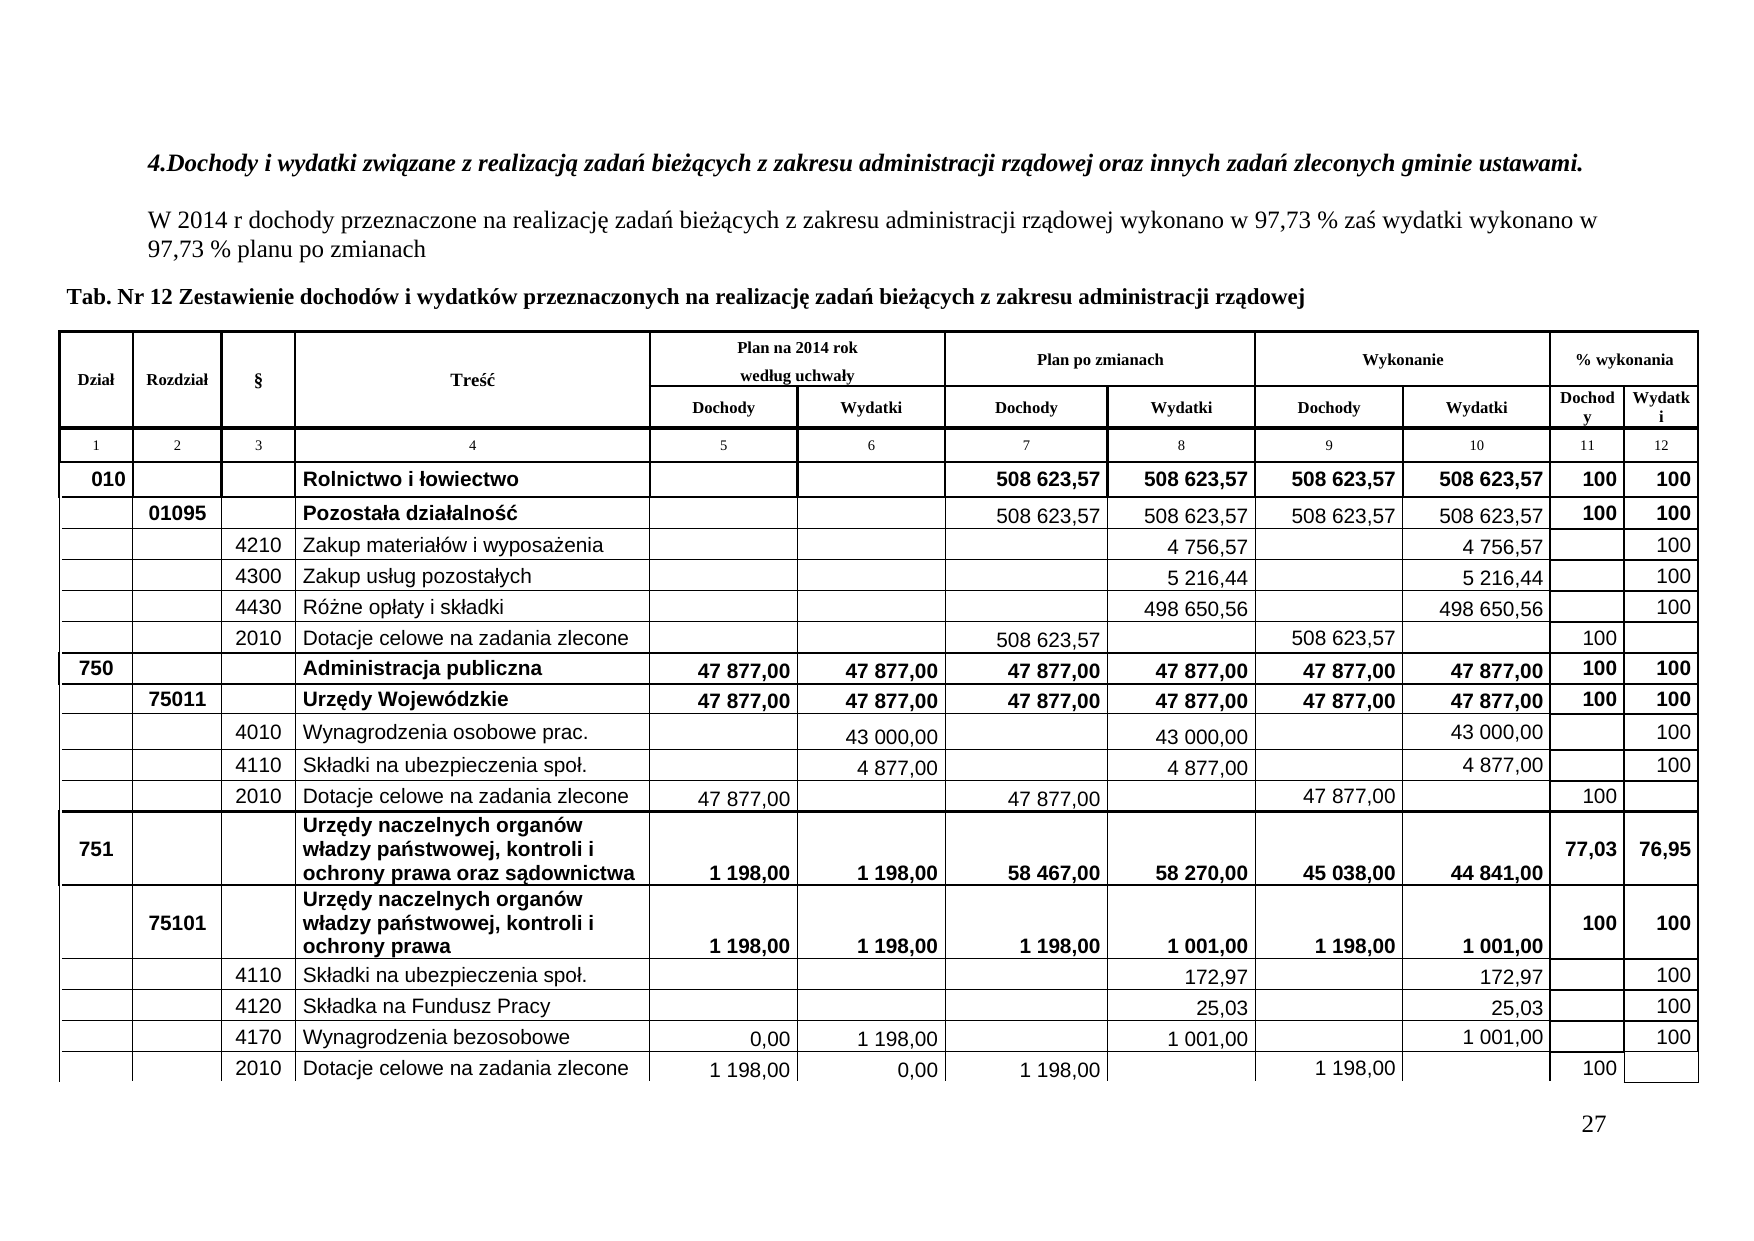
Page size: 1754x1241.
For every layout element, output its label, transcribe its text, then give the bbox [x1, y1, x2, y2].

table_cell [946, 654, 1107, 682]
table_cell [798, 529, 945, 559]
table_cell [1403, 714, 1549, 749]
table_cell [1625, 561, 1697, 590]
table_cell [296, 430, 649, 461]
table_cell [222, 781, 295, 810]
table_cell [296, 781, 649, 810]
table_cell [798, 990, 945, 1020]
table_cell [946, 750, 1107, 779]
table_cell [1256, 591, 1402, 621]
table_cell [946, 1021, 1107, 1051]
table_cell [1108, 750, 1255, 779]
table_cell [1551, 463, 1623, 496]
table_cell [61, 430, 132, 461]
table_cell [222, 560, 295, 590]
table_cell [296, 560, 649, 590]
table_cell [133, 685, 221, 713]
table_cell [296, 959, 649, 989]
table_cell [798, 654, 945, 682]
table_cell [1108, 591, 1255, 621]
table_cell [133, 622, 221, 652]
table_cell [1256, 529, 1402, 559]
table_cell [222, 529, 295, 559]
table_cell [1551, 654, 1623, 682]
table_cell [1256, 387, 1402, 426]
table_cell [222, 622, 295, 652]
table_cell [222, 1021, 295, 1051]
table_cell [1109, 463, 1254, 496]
text 4.Dochody i wydatki związane z realizacją zadań bieżących z zakresu administracji rządowej oraz innych zadań zleconych gminie ustawami. [148, 148, 1606, 176]
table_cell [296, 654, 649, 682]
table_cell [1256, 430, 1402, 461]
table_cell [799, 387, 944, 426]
text W 2014 r dochody przeznaczone na realizację zadań bieżących z zakresu administracji rządowej wykonano w 97,73 % zaś wydatki wykonano w 97,73 % planu po zmianach [148, 205, 1606, 263]
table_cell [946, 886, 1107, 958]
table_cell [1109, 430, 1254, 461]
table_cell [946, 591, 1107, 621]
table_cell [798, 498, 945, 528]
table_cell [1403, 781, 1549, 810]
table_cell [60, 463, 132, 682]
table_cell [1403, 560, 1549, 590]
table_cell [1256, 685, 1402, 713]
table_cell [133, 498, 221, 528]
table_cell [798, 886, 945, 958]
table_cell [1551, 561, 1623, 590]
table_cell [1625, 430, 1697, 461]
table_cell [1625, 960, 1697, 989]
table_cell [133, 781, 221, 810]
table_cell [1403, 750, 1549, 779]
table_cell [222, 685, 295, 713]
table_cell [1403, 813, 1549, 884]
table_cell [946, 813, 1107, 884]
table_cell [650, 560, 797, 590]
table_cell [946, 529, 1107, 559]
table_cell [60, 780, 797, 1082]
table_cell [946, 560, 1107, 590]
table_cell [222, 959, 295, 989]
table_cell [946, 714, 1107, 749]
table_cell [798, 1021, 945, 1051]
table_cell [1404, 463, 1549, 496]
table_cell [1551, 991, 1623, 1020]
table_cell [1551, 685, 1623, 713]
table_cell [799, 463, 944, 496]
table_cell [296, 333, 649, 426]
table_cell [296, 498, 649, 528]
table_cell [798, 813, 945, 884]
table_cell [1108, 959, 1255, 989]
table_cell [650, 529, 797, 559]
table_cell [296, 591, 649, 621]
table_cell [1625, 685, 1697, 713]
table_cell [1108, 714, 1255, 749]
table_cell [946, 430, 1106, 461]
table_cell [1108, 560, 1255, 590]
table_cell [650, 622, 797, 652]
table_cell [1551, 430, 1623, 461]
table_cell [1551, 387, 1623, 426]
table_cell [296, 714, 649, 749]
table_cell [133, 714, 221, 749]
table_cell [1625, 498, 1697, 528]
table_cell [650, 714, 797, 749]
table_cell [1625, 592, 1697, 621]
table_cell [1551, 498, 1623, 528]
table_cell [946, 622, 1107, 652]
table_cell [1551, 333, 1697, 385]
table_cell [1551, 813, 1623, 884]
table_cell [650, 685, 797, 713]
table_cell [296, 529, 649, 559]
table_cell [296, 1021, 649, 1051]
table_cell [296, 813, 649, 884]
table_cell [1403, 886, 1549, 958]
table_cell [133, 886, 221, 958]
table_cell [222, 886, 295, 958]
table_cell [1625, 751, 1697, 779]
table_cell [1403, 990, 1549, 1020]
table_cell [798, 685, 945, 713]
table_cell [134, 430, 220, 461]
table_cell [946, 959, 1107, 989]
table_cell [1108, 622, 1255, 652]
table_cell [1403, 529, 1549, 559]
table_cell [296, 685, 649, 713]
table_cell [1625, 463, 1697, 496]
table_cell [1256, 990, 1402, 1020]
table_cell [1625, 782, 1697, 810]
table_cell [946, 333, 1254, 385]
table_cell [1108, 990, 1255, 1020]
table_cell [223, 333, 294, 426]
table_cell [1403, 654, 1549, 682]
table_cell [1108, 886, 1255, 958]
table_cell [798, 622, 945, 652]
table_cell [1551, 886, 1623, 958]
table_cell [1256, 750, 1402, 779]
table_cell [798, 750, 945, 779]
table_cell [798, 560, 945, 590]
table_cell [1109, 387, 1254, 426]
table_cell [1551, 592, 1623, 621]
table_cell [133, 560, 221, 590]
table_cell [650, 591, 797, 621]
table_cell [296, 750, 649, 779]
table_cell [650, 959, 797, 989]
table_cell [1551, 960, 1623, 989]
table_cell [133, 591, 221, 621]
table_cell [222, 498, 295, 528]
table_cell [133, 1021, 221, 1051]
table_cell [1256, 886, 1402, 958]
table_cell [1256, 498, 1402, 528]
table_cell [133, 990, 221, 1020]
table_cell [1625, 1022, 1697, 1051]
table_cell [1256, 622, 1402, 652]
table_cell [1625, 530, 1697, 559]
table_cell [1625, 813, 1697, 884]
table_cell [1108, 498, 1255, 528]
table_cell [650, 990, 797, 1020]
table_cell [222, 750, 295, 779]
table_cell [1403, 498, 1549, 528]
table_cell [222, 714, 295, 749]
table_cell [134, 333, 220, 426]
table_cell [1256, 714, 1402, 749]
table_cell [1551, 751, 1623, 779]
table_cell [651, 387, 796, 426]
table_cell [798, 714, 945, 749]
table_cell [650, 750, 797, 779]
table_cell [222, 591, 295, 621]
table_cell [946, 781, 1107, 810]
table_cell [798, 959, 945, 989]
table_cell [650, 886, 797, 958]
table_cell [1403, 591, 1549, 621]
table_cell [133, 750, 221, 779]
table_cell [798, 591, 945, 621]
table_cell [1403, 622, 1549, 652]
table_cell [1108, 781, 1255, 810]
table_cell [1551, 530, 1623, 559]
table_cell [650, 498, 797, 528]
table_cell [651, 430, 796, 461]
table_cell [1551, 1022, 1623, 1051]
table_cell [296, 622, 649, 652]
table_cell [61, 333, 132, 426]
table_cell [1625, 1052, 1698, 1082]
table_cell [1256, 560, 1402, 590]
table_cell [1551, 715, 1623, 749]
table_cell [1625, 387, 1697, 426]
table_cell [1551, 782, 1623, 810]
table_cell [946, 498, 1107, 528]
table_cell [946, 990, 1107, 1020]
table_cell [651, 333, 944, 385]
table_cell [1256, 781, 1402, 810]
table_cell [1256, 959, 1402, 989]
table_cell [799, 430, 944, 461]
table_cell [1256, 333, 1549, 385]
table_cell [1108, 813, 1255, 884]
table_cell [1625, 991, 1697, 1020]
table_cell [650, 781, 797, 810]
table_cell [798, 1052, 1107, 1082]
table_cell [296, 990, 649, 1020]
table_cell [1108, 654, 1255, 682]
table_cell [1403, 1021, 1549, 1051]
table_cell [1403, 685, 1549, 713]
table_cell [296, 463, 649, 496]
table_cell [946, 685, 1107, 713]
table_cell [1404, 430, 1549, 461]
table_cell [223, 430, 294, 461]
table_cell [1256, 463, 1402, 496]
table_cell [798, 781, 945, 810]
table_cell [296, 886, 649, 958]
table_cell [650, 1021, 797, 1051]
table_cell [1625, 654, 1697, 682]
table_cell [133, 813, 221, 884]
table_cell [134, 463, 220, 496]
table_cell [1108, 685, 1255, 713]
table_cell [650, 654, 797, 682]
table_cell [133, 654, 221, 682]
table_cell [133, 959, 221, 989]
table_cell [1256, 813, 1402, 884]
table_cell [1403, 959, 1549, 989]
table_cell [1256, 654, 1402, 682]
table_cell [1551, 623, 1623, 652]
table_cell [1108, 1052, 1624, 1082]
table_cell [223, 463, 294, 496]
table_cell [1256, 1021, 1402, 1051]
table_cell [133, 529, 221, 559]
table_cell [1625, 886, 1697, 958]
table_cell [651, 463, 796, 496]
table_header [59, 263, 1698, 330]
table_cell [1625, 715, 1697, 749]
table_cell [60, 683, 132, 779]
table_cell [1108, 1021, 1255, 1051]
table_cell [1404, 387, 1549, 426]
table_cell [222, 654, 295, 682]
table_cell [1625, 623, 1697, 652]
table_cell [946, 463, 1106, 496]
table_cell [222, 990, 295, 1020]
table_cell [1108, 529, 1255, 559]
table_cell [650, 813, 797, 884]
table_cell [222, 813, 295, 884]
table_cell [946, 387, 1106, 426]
